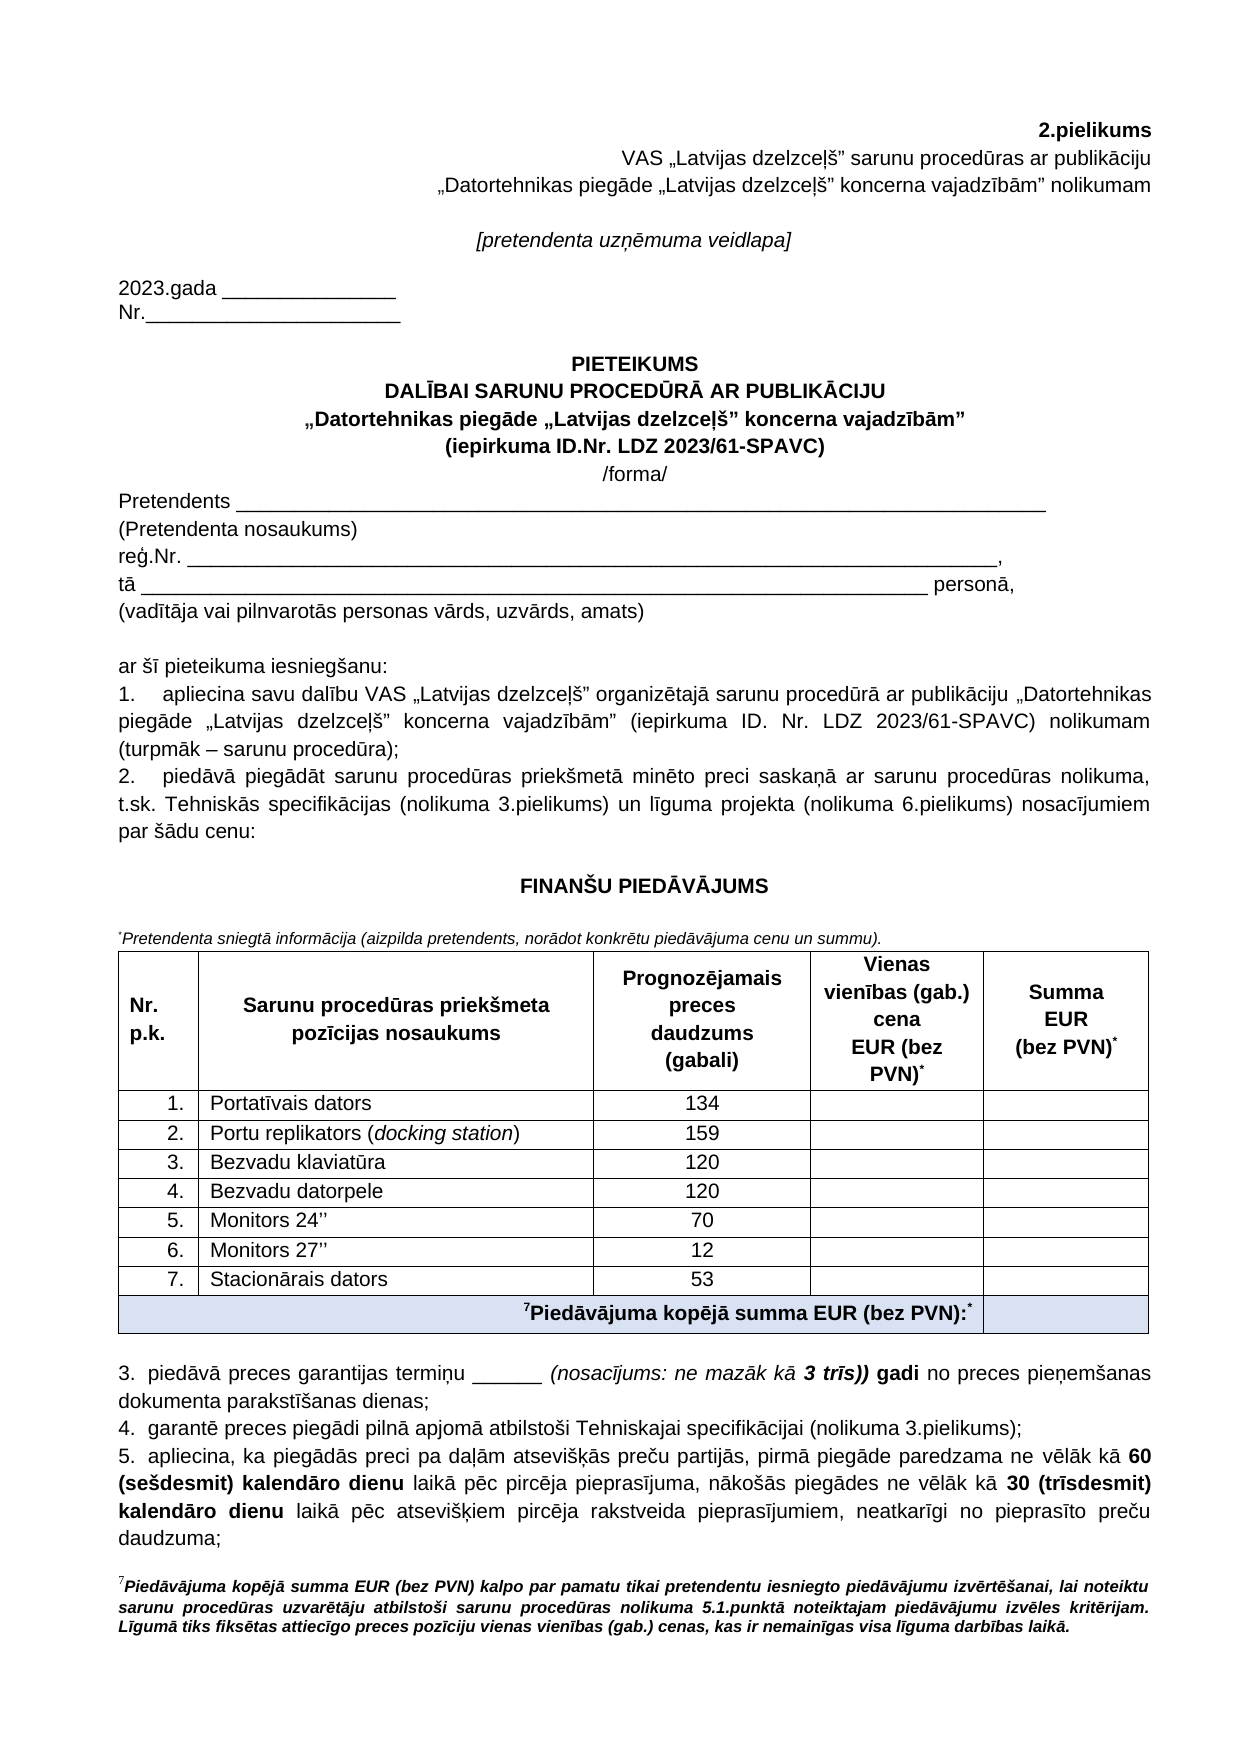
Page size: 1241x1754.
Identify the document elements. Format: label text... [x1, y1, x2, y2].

table_cell 120 [594, 1150, 810, 1178]
table_cell 53 [594, 1267, 810, 1295]
text (Pretendenta nosaukums) [118, 516, 1152, 540]
text (vadītāja vai pilnvarotās personas vārds, uzvārds, amats) [118, 599, 1152, 623]
text „Datortehnikas piegāde „Latvijas dzelzceļš” koncerna vajadzībām” [118, 406, 1152, 430]
table_cell [119, 1091, 198, 1119]
table_cell 159 [594, 1121, 810, 1149]
text PIETEIKUMS [118, 351, 1152, 375]
table_cell [119, 1208, 198, 1237]
table_cell [119, 1179, 198, 1207]
table_cell [811, 1238, 983, 1266]
table_cell [119, 1238, 198, 1266]
text „Datortehnikas piegāde „Latvijas dzelzceļš” koncerna vajadzībām” nolikumam [118, 173, 1152, 197]
table_header Sarunu procedūras priekšmeta pozīcijas nosaukums [199, 952, 593, 1090]
text DALĪBAI SARUNU PROCEDŪRĀ AR PUBLIKĀCIJU [118, 379, 1152, 403]
table_cell 12 [594, 1238, 810, 1266]
list apliecina savu dalību VAS „Latvijas dzelzceļš” organizētajā sarunu procedūrā ar publikāciju „Datortehnikas piegāde „Latvijas dzelzceļš” koncerna vajadzībām” (iepirkuma ID. Nr. LDZ 2023/61-SPAVC) nolikumam (turpmāk – sarunu procedūra); [118, 681, 1152, 760]
table_cell [984, 1208, 1148, 1237]
table_cell Portatīvais dators [199, 1091, 593, 1119]
table_cell [811, 1267, 983, 1295]
table_cell [984, 1150, 1148, 1178]
text Nr.______________________ [118, 300, 1152, 324]
table_header Nr. p.k. [119, 952, 198, 1090]
text 2023.gada _______________ [118, 276, 1152, 300]
list piedāvā preces garantijas termiņu ______ (nosacījums: ne mazāk kā 3 trīs)) gadi no preces pieņemšanas dokumenta parakstīšanas dienas; [118, 1361, 1152, 1413]
table_cell [811, 1179, 983, 1207]
table_cell [811, 1121, 983, 1149]
text /forma/ [118, 461, 1152, 485]
table_cell Bezvadu klaviatūra [199, 1150, 593, 1178]
text *Pretendenta sniegtā informācija (aizpilda pretendents, norādot konkrētu piedāvājuma cenu un summu). [118, 929, 1152, 948]
text ar šī pieteikuma iesniegšanu: [118, 654, 1152, 678]
table_header Prognozējamais preces daudzums (gabali) [594, 952, 810, 1090]
table_cell 134 [594, 1091, 810, 1119]
table_cell [119, 1267, 198, 1295]
table_cell [811, 1208, 983, 1237]
table_cell [119, 1150, 198, 1178]
table_cell Bezvadu datorpele [199, 1179, 593, 1207]
table_cell [984, 1238, 1148, 1266]
list garantē preces piegādi pilnā apjomā atbilstoši Tehniskajai specifikācijai (nolikuma 3.pielikums); [118, 1416, 1152, 1440]
table_cell Piedāvājuma kopējā summa EUR (bez PVN):* [119, 1296, 983, 1333]
table_cell [811, 1150, 983, 1178]
table_cell [984, 1091, 1148, 1119]
text reģ.Nr. ______________________________________________________________________, [118, 544, 1152, 568]
table_cell Monitors 24’’ [199, 1208, 593, 1237]
text (iepirkuma ID.Nr. LDZ 2023/61-SPAVC) [118, 434, 1152, 458]
text Pretendents ______________________________________________________________________ [118, 489, 1152, 513]
table_cell [984, 1121, 1148, 1149]
text Finanšu piedāvājums [137, 874, 1152, 898]
table_cell [984, 1296, 1148, 1333]
table_header Summa EUR (bez PVN)* [984, 952, 1148, 1090]
table_header Vienas vienības (gab.) cena EUR (bez PVN)* [811, 952, 983, 1090]
text [pretendenta uzņēmuma veidlapa] [118, 228, 1152, 252]
table_cell 70 [594, 1208, 810, 1237]
table_cell 120 [594, 1179, 810, 1207]
table_cell [811, 1091, 983, 1119]
list piedāvā piegādāt sarunu procedūras priekšmetā minēto preci saskaņā ar sarunu procedūras nolikuma, t.sk. Tehniskās specifikācijas (nolikuma 3.pielikums) un līguma projekta (nolikuma 6.pielikums) nosacījumiem par šādu cenu: [118, 764, 1152, 843]
table_cell [119, 1121, 198, 1149]
table_cell [984, 1179, 1148, 1207]
text VAS „Latvijas dzelzceļš” sarunu procedūras ar publikāciju [118, 146, 1152, 169]
text 2.pielikums [118, 118, 1152, 142]
table_cell [984, 1267, 1148, 1295]
list apliecina, ka piegādās preci pa daļām atsevišķās preču partijās, pirmā piegāde paredzama ne vēlāk kā 60 (sešdesmit) kalendāro dienu laikā pēc pircēja pieprasījuma, nākošās piegādes ne vēlāk kā 30 (trīsdesmit) kalendāro dienu laikā pēc atsevišķiem pircēja rakstveida pieprasījumiem, neatkarīgi no pieprasīto preču daudzuma; [118, 1444, 1152, 1550]
text tā ____________________________________________________________________ personā, [118, 571, 1152, 595]
table_cell Portu replikators (docking station) [199, 1121, 593, 1149]
table_cell Monitors 27’’ [199, 1238, 593, 1266]
table_cell Stacionārais dators [199, 1267, 593, 1295]
